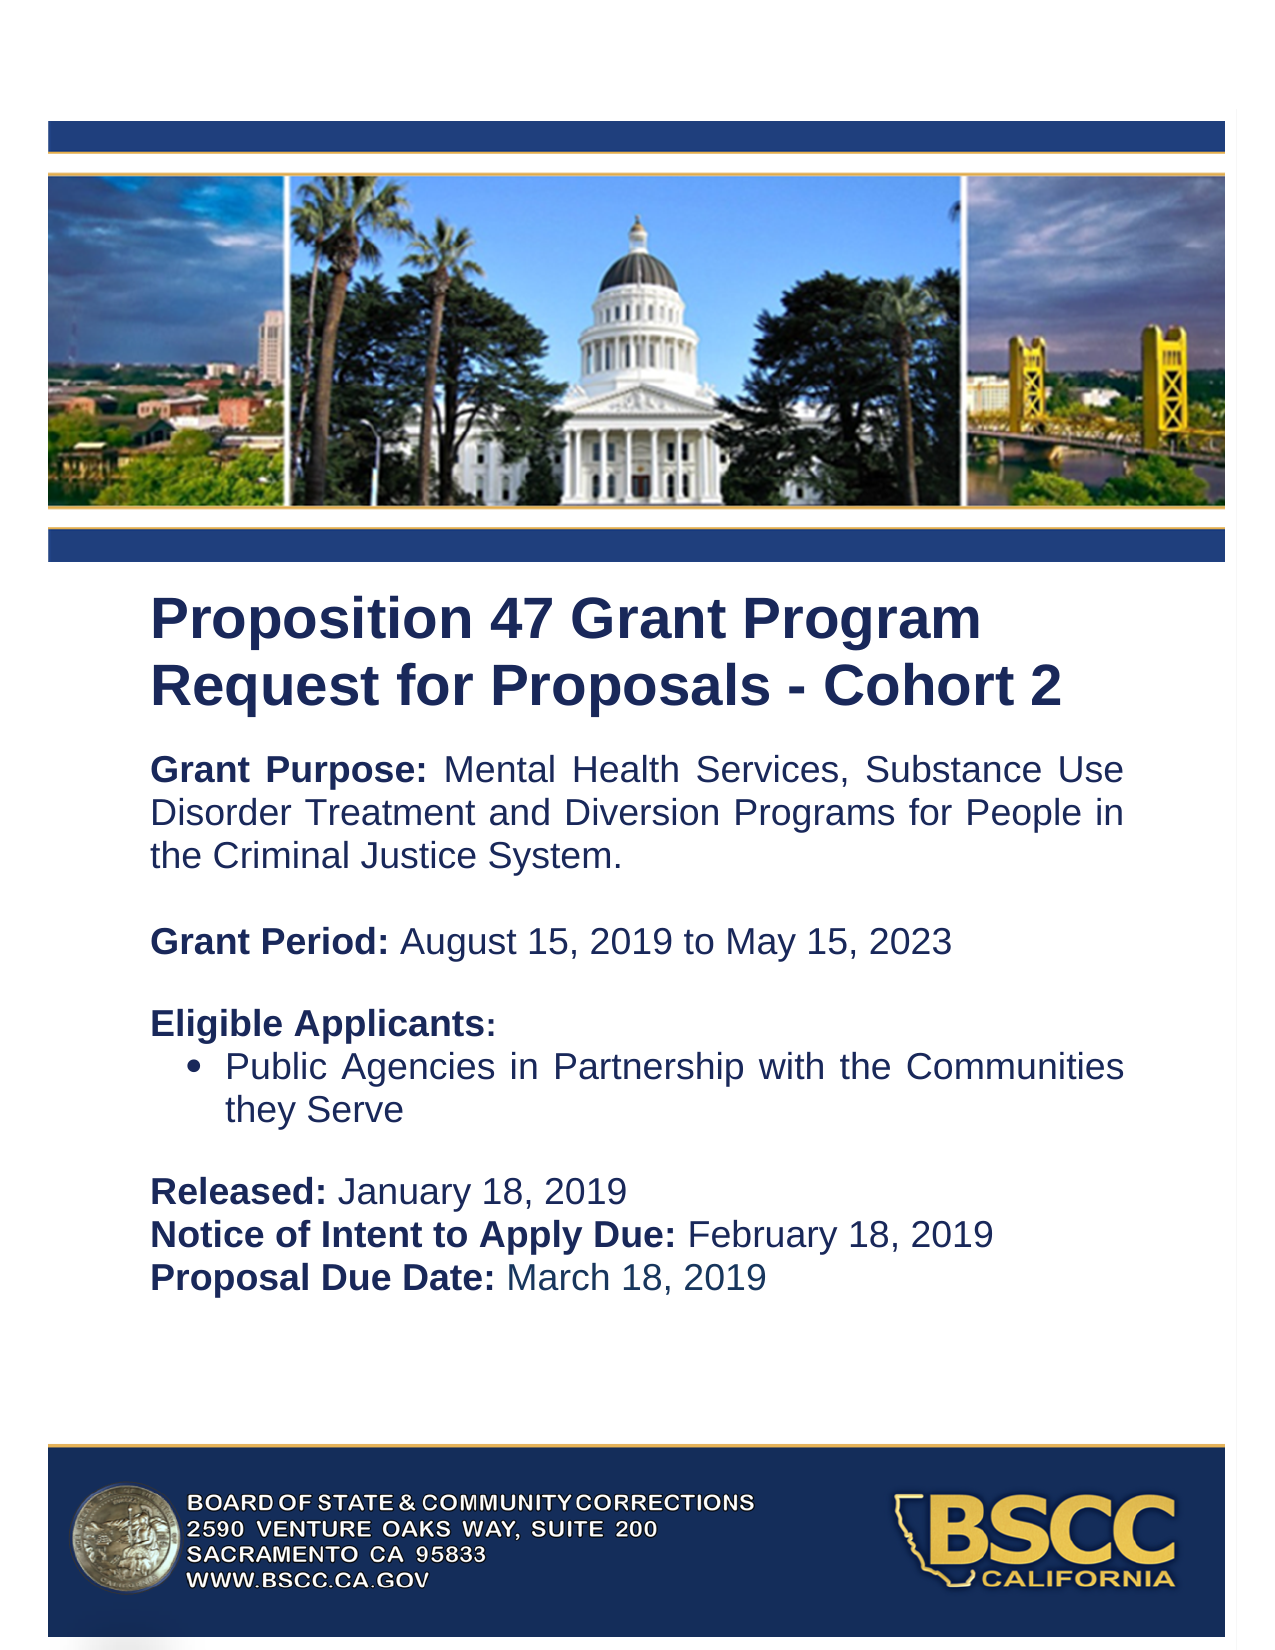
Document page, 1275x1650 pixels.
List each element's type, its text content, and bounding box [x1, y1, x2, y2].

text Eligible Applicants: [150, 1001, 1125, 1044]
text Request for Proposals - Cohort 2 [150, 651, 1125, 718]
text Grant Period: August 15, 2019 to May 15, 2023 [150, 919, 1125, 963]
text Notice of Intent to Apply Due: February 18, 2019 [150, 1212, 1125, 1255]
list Public Agencies in Partnership with the Communities they Serve [187, 1044, 1125, 1131]
text Proposal Due Date: March 18, 2019 [150, 1255, 1125, 1298]
picture [36, 108, 1237, 1650]
text Proposition 47 Grant Program [150, 584, 1125, 651]
text Grant Purpose: Mental Health Services, Substance Use Disorder Treatment and Diversion Programs for People in the Criminal Justice System. [150, 747, 1125, 876]
text Released: January 18, 2019 [150, 1169, 1125, 1212]
